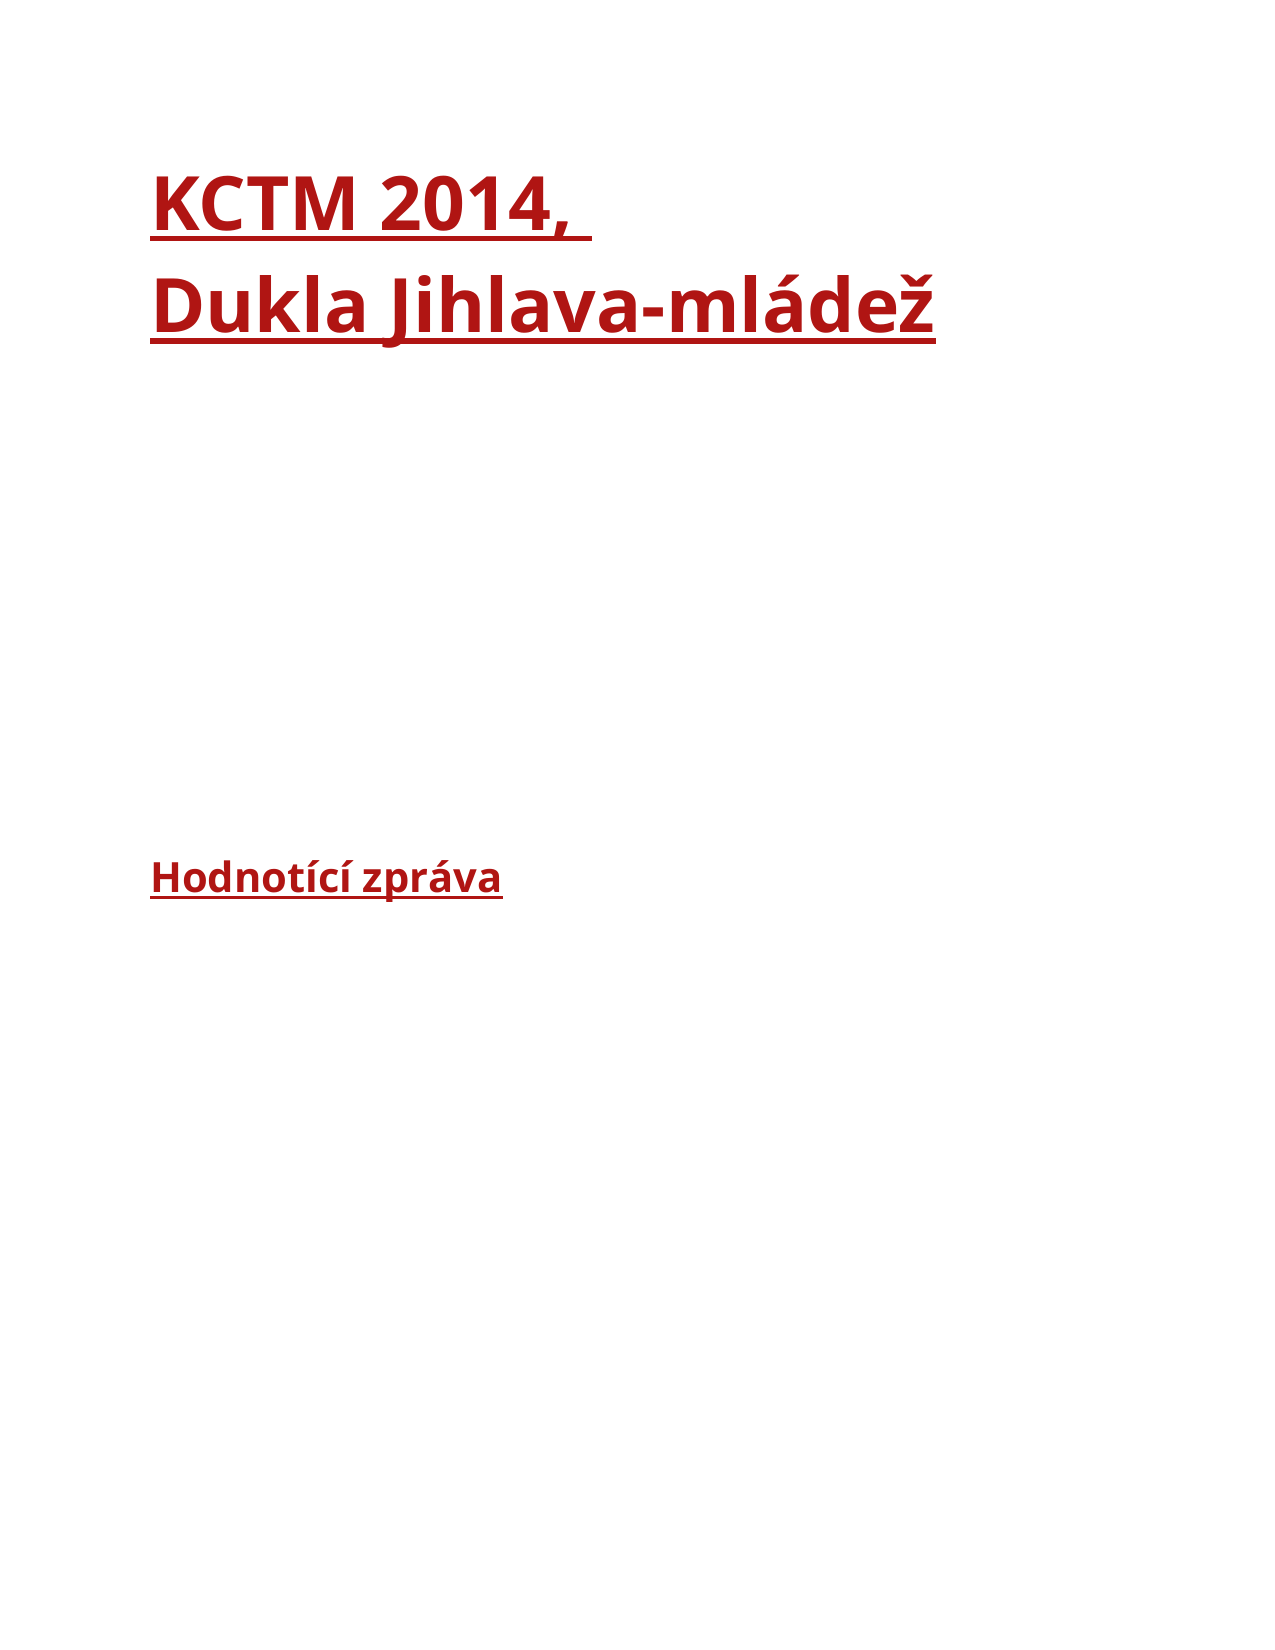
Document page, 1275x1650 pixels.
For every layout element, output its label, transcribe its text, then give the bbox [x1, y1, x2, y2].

title Dukla Jihlava-mládež [150, 252, 1125, 354]
subtitle Hodnotící zpráva [150, 848, 1125, 905]
title KCTM 2014, [150, 150, 1125, 252]
